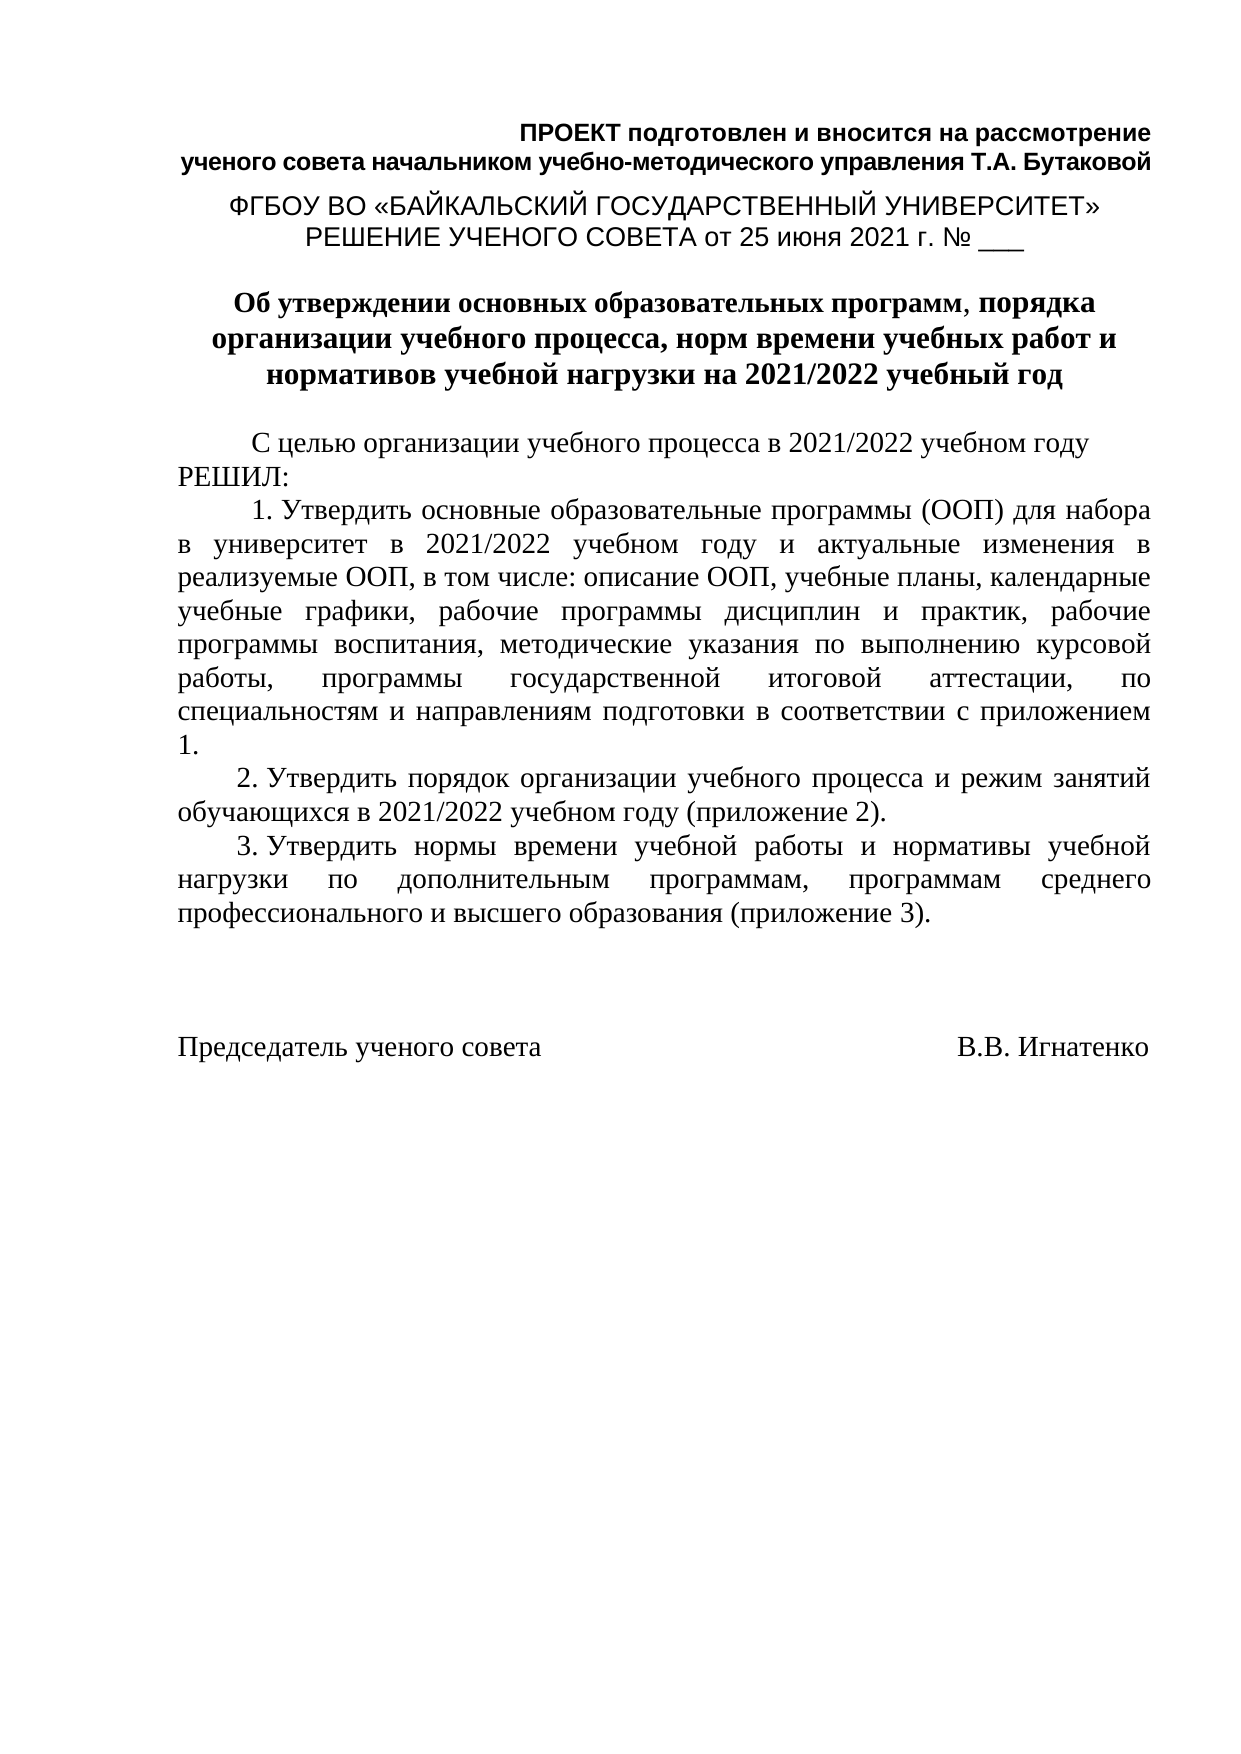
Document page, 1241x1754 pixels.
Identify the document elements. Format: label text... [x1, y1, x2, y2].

list Утвердить нормы времени учебной работы и нормативы учебной нагрузки по дополнительным программам, программам среднего профессионального и высшего образования (приложение 3). [177, 828, 1152, 928]
text РЕШИЛ: [177, 459, 1152, 492]
list Утвердить порядок организации учебного процесса и режим занятий обучающихся в 2021/2022 учебном году (приложение 2). [177, 761, 1152, 828]
text Председатель ученого совета В.В. Игнатенко [177, 1029, 1152, 1062]
text С целью организации учебного процесса в 2021/2022 учебном году [177, 425, 1152, 459]
list Утвердить основные образовательные программы (ООП) для набора в университет в 2021/2022 учебном году и актуальные изменения в реализуемые ООП, в том числе: описание ООП, учебные планы, календарные учебные графики, рабочие программы дисциплин и практик, рабочие программы воспитания, методические указания по выполнению курсовой работы, программы государственной итоговой аттестации, по специальностям и направлениям подготовки в соответствии с приложением 1. [177, 492, 1152, 761]
text ПРОЕКТ подготовлен и вносится на рассмотрение [177, 118, 1152, 147]
text РЕШЕНИЕ УЧЕНОГО СОВЕТА от 25 июня 2021 г. № ___ [177, 221, 1152, 252]
text ученого совета начальником учебно-методического управления Т.А. Бутаковой [177, 147, 1152, 176]
text ФГБОУ ВО «БАЙКАЛЬСКИЙ ГОСУДАРСТВЕННЫЙ УНИВЕРСИТЕТ» [177, 190, 1152, 221]
text Об утверждении основных образовательных программ, порядка организации учебного процесса, норм времени учебных работ и нормативов учебной нагрузки на 2021/2022 учебный год [177, 284, 1152, 392]
